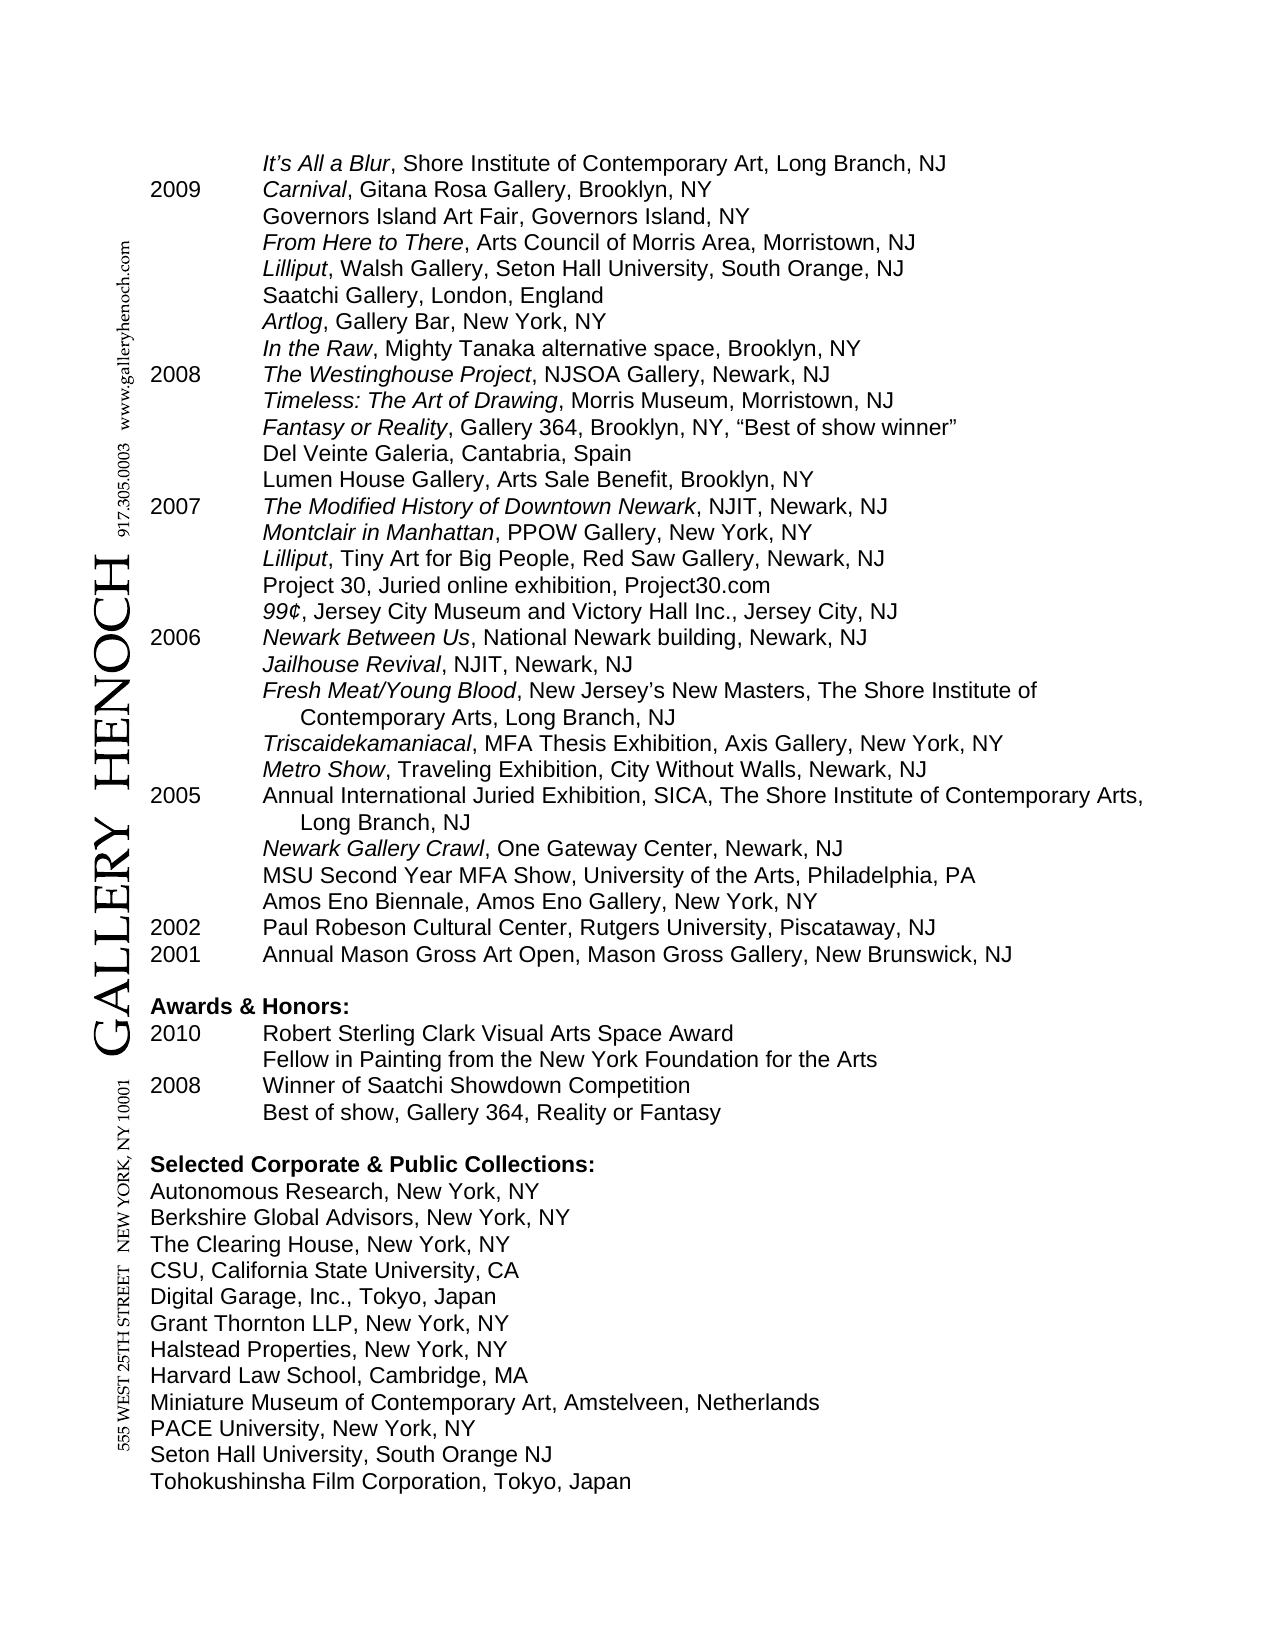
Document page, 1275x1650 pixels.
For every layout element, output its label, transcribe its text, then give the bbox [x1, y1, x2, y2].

text Timeless: The Art of Drawing, Morris Museum, Morristown, NJ [150, 387, 1125, 413]
text Harvard Law School, Cambridge, MA [150, 1362, 1125, 1389]
text In the Raw, Mighty Tanaka alternative space, Brooklyn, NY [150, 334, 1125, 361]
text PACE University, New York, NY [150, 1415, 1125, 1441]
text Best of show, Gallery 364, Reality or Fantasy [150, 1099, 1125, 1125]
text 99¢, Jersey City Museum and Victory Hall Inc., Jersey City, NJ [150, 598, 1125, 624]
text Artlog, Gallery Bar, New York, NY [150, 308, 1125, 334]
text Digital Garage, Inc., Tokyo, Japan [150, 1283, 1125, 1309]
text Triscaidekamaniacal, MFA Thesis Exhibition, Axis Gallery, New York, NY [150, 730, 1125, 756]
text 2009 Carnival, Gitana Rosa Gallery, Brooklyn, NY [150, 176, 1125, 203]
text Governors Island Art Fair, Governors Island, NY [150, 203, 1125, 229]
text Lilliput, Walsh Gallery, Seton Hall University, South Orange, NJ [150, 255, 1125, 282]
text Seton Hall University, South Orange NJ [150, 1441, 1125, 1468]
text Autonomous Research, New York, NY [150, 1178, 1125, 1204]
text Metro Show, Traveling Exhibition, City Without Walls, Newark, NJ [150, 756, 1125, 782]
text Fresh Meat/Young Blood, New Jersey’s New Masters, The Shore Institute of [150, 677, 1125, 703]
text Saatchi Gallery, London, England [150, 282, 1125, 308]
text 2002 Paul Robeson Cultural Center, Rutgers University, Piscataway, NJ [150, 914, 1125, 941]
text Montclair in Manhattan, PPOW Gallery, New York, NY [150, 519, 1125, 545]
text 2008 The Westinghouse Project, NJSOA Gallery, Newark, NJ [150, 361, 1125, 387]
text Awards & Honors: [150, 993, 1125, 1020]
text It’s All a Blur, Shore Institute of Contemporary Art, Long Branch, NJ [150, 150, 1125, 176]
text CSU, California State University, CA [150, 1257, 1125, 1283]
text Contemporary Arts, Long Branch, NJ [225, 703, 1125, 730]
text The Clearing House, New York, NY [150, 1231, 1125, 1257]
text Del Veinte Galeria, Cantabria, Spain [150, 440, 1125, 466]
text 2006 Newark Between Us, National Newark building, Newark, NJ [150, 624, 1125, 651]
text 2005 Annual International Juried Exhibition, SICA, The Shore Institute of Contemporary Arts, [150, 782, 1162, 809]
text Lilliput, Tiny Art for Big People, Red Saw Gallery, Newark, NJ [150, 545, 1125, 572]
text 2008 Winner of Saatchi Showdown Competition [150, 1072, 1125, 1099]
text 2007 The Modified History of Downtown Newark, NJIT, Newark, NJ [150, 493, 1125, 519]
text 2010 Robert Sterling Clark Visual Arts Space Award [150, 1020, 1125, 1046]
text Amos Eno Biennale, Amos Eno Gallery, New York, NY [150, 888, 1125, 914]
text Selected Corporate & Public Collections: [150, 1151, 1125, 1178]
text 2001 Annual Mason Gross Art Open, Mason Gross Gallery, New Brunswick, NJ [150, 941, 1125, 967]
text Newark Gallery Crawl, One Gateway Center, Newark, NJ [150, 835, 1125, 862]
text Miniature Museum of Contemporary Art, Amstelveen, Netherlands [150, 1389, 1125, 1415]
text Long Branch, NJ [150, 809, 1162, 835]
text From Here to There, Arts Council of Morris Area, Morristown, NJ [150, 229, 1125, 255]
text Tohokushinsha Film Corporation, Tokyo, Japan [150, 1468, 1125, 1494]
text Halstead Properties, New York, NY [150, 1336, 1125, 1362]
text Fantasy or Reality, Gallery 364, Brooklyn, NY, “Best of show winner” [150, 413, 1125, 440]
text Jailhouse Revival, NJIT, Newark, NJ [150, 651, 1125, 677]
text Fellow in Painting from the New York Foundation for the Arts [150, 1046, 1125, 1072]
text Berkshire Global Advisors, New York, NY [150, 1204, 1125, 1231]
text Lumen House Gallery, Arts Sale Benefit, Brooklyn, NY [150, 466, 1125, 493]
text MSU Second Year MFA Show, University of the Arts, Philadelphia, PA [150, 862, 1125, 888]
text Project 30, Juried online exhibition, Project30.com [150, 572, 1125, 598]
text Grant Thornton LLP, New York, NY [150, 1309, 1125, 1336]
